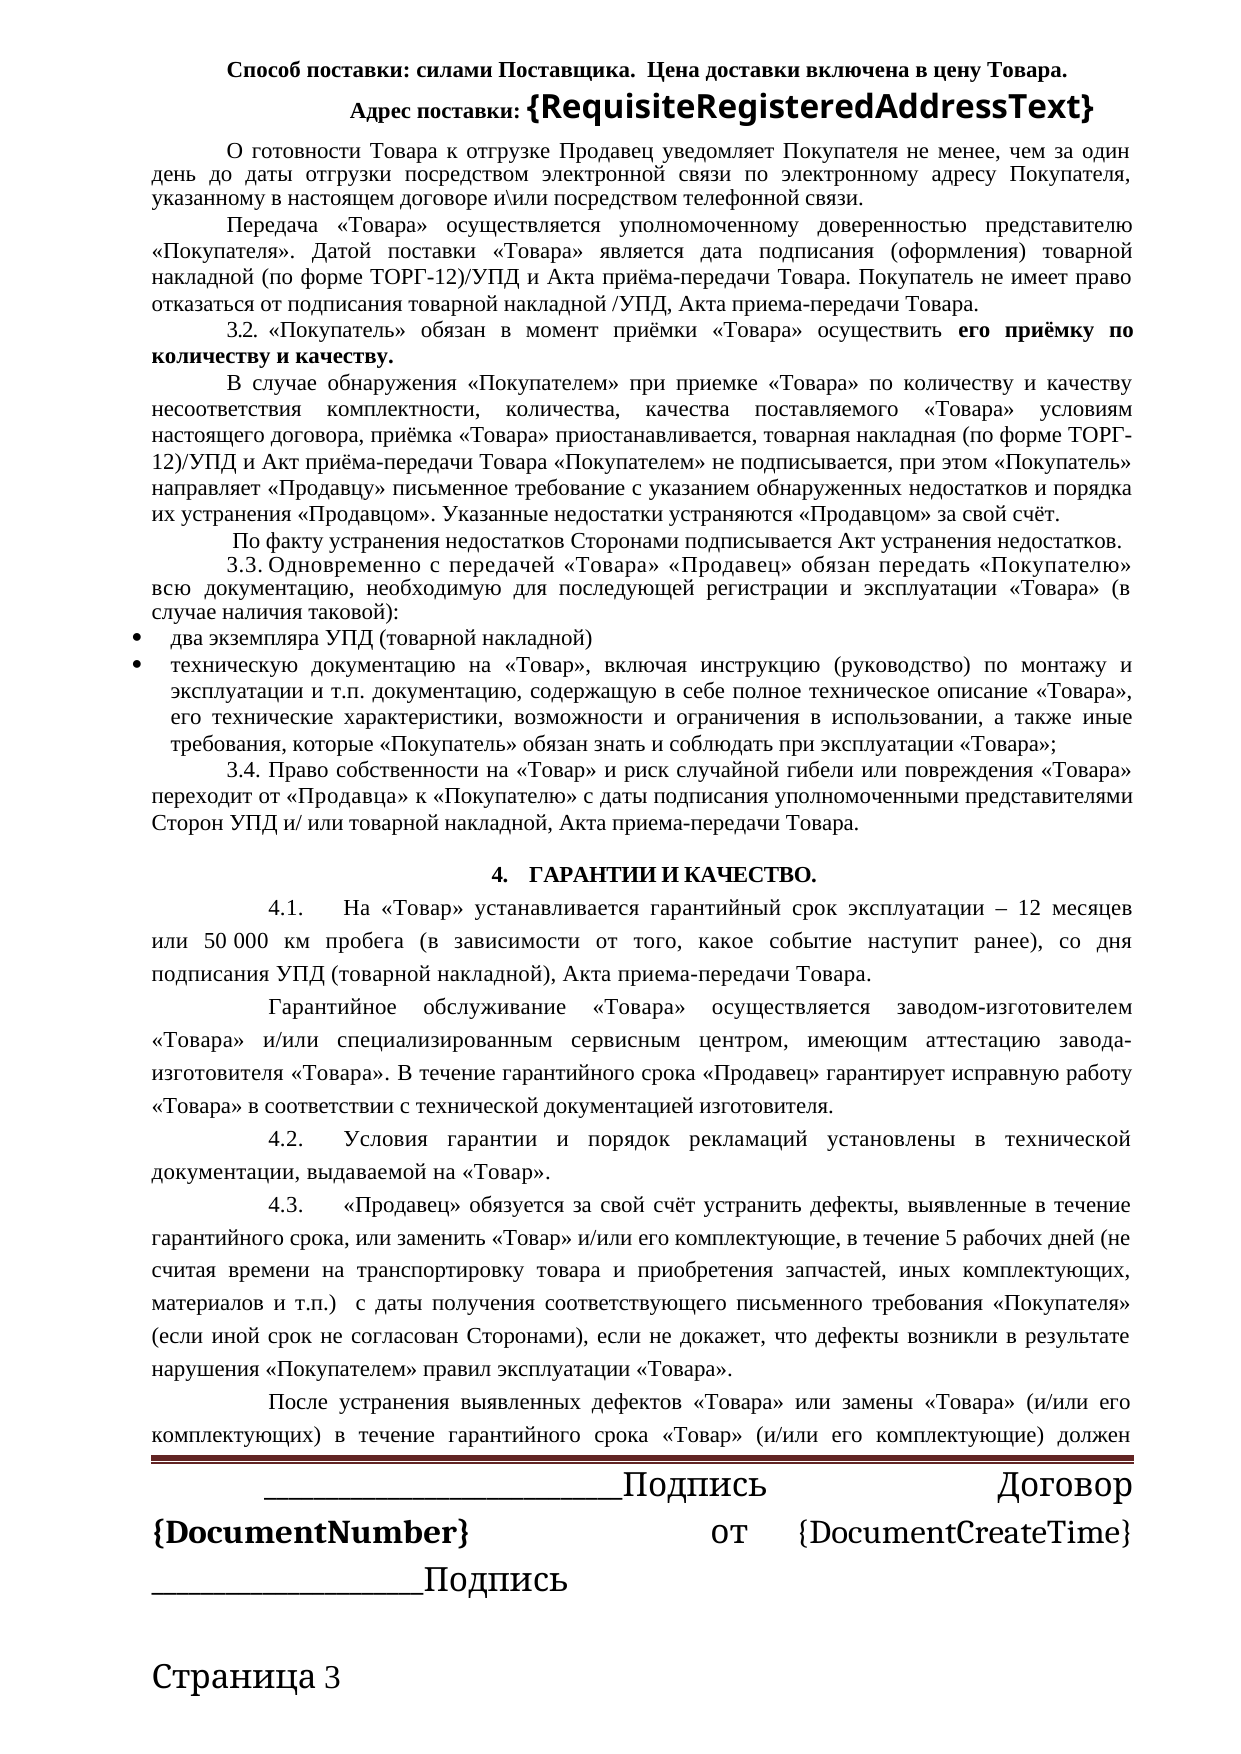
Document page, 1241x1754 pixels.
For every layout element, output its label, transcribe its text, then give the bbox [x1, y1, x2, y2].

list два экземпляра УПД (товарной накладной) [133, 624, 1134, 651]
text Гарантийное обслуживание «Товара» осуществляется заводом-изготовителем «Товара» и/или специализированным сервисным центром, имеющим аттестацию завода-изготовителя «Товара». В течение гарантийного срока «Продавец» гарантирует исправную работу «Товара» в соответствии с технической документацией изготовителя. [151, 993, 1134, 1118]
text 3.3. Одновременно с передачей «Товара» «Продавец» обязан передать «Покупателю» всю документацию, необходимую для последующей регистрации и эксплуатации «Товара» (в случае наличия таковой): [151, 553, 1132, 624]
text 4.3. «Продавец» обязуется за свой счёт устранить дефекты, выявленные в течение гарантийного срока, или заменить «Товар» и/или его комплектующие, в течение 5 рабочих дней (не считая времени на транспортировку товара и приобретения запчастей, иных комплектующих, материалов и т.п.) с даты получения соответствующего письменного требования «Покупателя» (если иной срок не согласован Сторонами), если не докажет, что дефекты возникли в результате нарушения «Покупателем» правил эксплуатации «Товара». [151, 1191, 1132, 1382]
text В случае обнаружения «Покупателем» при приемке «Товара» по количеству и качеству несоответствия комплектности, количества, качества поставляемого «Товара» условиям настоящего договора, приёмка «Товара» приостанавливается, товарная накладная (по форме ТОРГ-12)/УПД и Акт приёма-передачи Товара «Покупателем» не подписывается, при этом «Покупатель» направляет «Продавцу» письменное требование с указанием обнаруженных недостатков и порядка их устранения «Продавцом». Указанные недостатки устраняются «Продавцом» за свой счёт. [151, 369, 1134, 527]
text 3.4. Право собственности на «Товар» и риск случайной гибели или повреждения «Товара» переходит от «Продавца» к «Покупателю» с даты подписания уполномоченными представителями Сторон УПД и/ или товарной накладной, Акта приема-передачи Товара. [151, 756, 1134, 835]
text Передача «Товара» осуществляется уполномоченному доверенностью представителю «Покупателя». Датой поставки «Товара» является дата подписания (оформления) товарной накладной (по форме ТОРГ-12)/УПД и Акта приёма-передачи Товара. Покупатель не имеет право отказаться от подписания товарной накладной /УПД, Акта приема-передачи Товара. [151, 211, 1134, 316]
list ГАРАНТИИ И КАЧЕСТВО. [156, 862, 1153, 888]
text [151, 1388, 1132, 1447]
text Адрес поставки: {RequisiteRegisteredAddressText} [151, 83, 1134, 128]
text 3.2. «Покупатель» обязан в момент приёмки «Товара» осуществить его приёмку по количеству и качеству. [151, 316, 1134, 369]
text По факту устранения недостатков Сторонами подписывается Акт устранения недостатков. [151, 527, 1134, 553]
text 4.1. На «Товар» устанавливается гарантийный срок эксплуатации – 12 месяцев или 50 000 км пробега (в зависимости от того, какое событие наступит ранее), со дня подписания УПД (товарной накладной), Акта приема-передачи Товара. [151, 894, 1134, 987]
list техническую документацию на «Товар», включая инструкцию (руководство) по монтажу и эксплуатации и т.п. документацию, содержащую в себе полное техническое описание «Товара», его технические характеристики, возможности и ограничения в использовании, а также иные требования, которые «Покупатель» обязан знать и соблюдать при эксплуатации «Товара»; [133, 651, 1134, 756]
text 4.2. Условия гарантии и порядок рекламаций установлены в технической документации, выдаваемой на «Товар». [151, 1125, 1132, 1184]
text Способ поставки: силами Поставщика. Цена доставки включена в цену Товара. [151, 59, 1132, 83]
text О готовности Товара к отгрузке Продавец уведомляет Покупателя не менее, чем за один день до даты отгрузки посредством электронной связи по электронному адресу Покупателя, указанному в настоящем договоре и\или посредством телефонной связи. [151, 139, 1132, 211]
